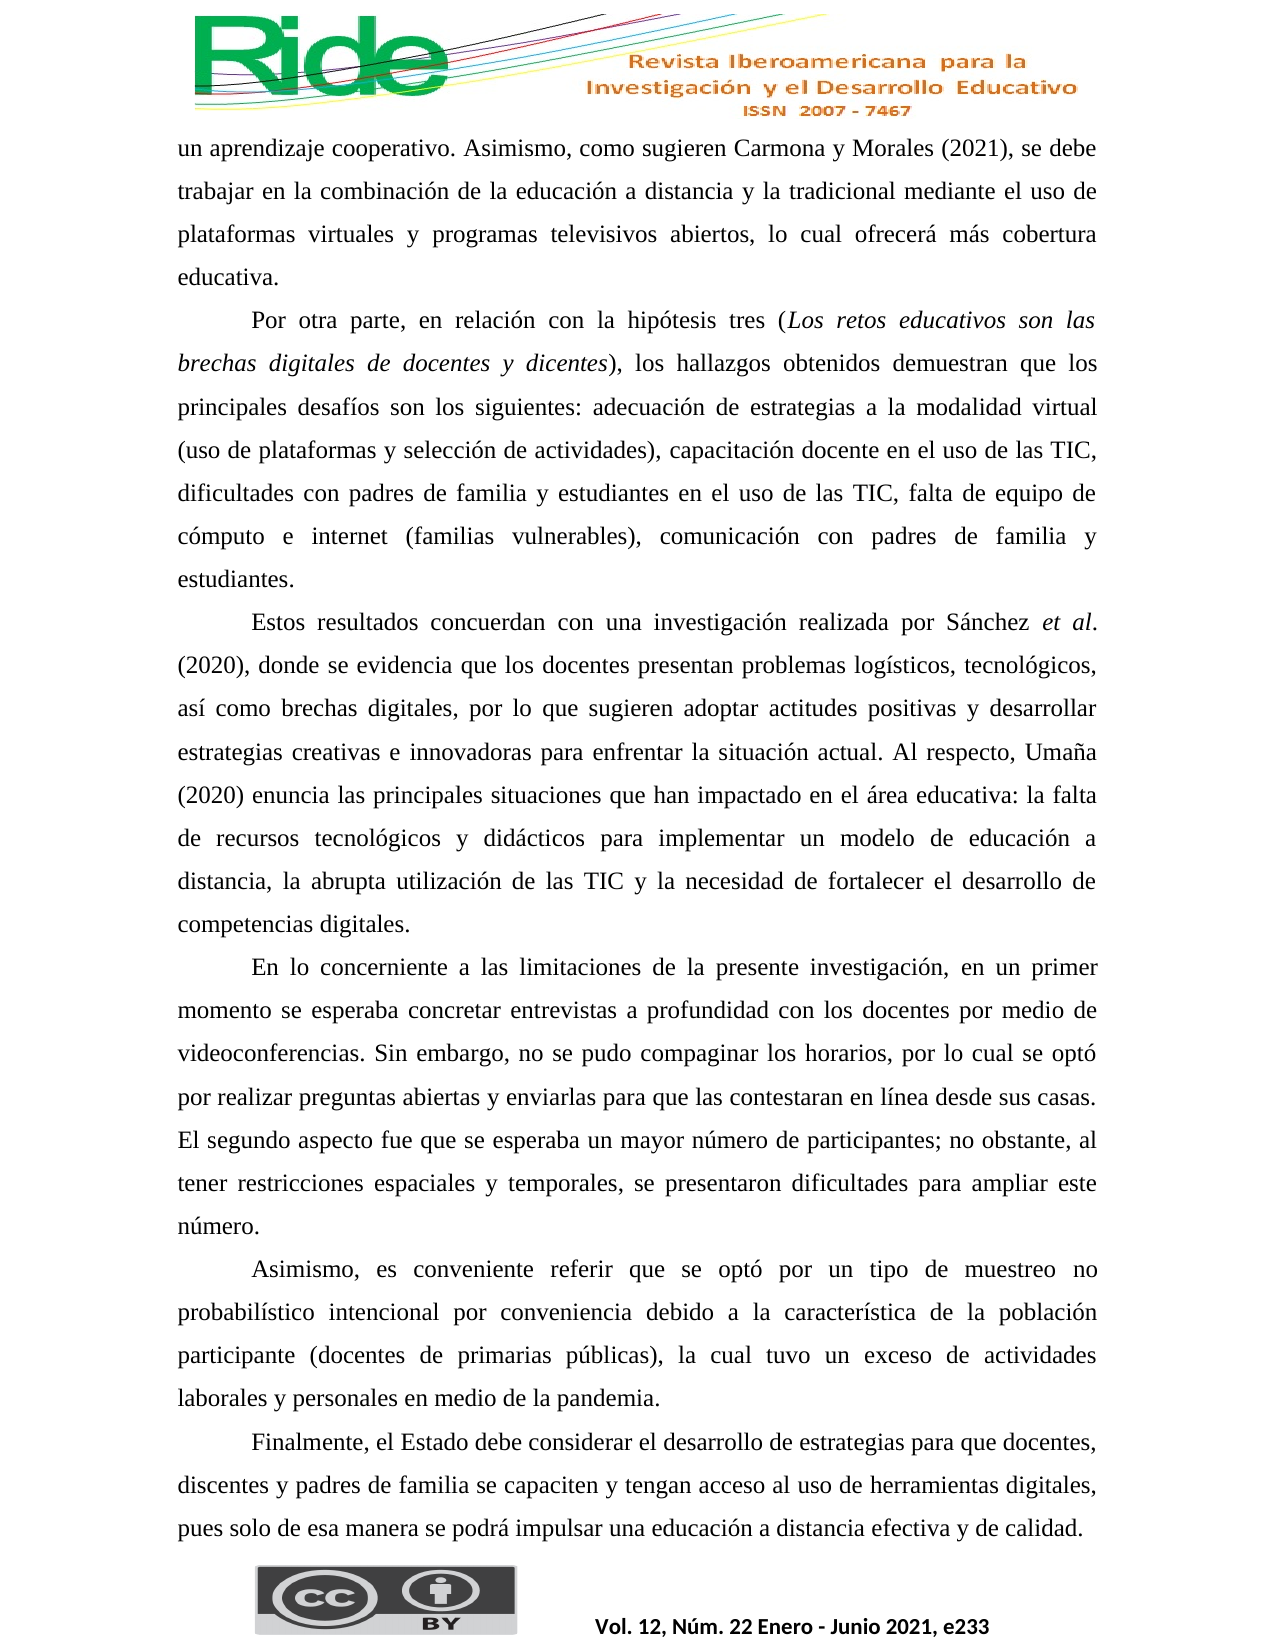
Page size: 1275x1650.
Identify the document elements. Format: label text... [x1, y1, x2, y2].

text Estos resultados concuerdan con una investigación realizada por Sánchez et al. (2020), donde se evidencia que los docentes presentan problemas logísticos, tecnológicos, así como brechas digitales, por lo que sugieren adoptar actitudes positivas y desarrollar estrategias creativas e innovadoras para enfrentar la situación actual. Al respecto, Umaña (2020) enuncia las principales situaciones que han impactado en el área educativa: la falta de recursos tecnológicos y didácticos para implementar un modelo de educación a distancia, la abrupta utilización de las TIC y la necesidad de fortalecer el desarrollo de competencias digitales. [177, 607, 1098, 938]
text Por otra parte, en relación con la hipótesis tres (Los retos educativos son las brechas digitales de docentes y dicentes), los hallazgos obtenidos demuestran que los principales desafíos son los siguientes: adecuación de estrategias a la modalidad virtual (uso de plataformas y selección de actividades), capacitación docente en el uso de las TIC, dificultades con padres de familia y estudiantes en el uso de las TIC, falta de equipo de cómputo e internet (familias vulnerables), comunicación con padres de familia y estudiantes. [177, 305, 1098, 593]
picture [254, 1565, 518, 1635]
picture [194, 14, 1080, 119]
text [177, 133, 1098, 291]
text Finalmente, el Estado debe considerar el desarrollo de estrategias para que docentes, discentes y padres de familia se capaciten y tengan acceso al uso de herramientas digitales, pues solo de esa manera se podrá impulsar una educación a distancia efectiva y de calidad. [177, 1427, 1098, 1542]
text En lo concerniente a las limitaciones de la presente investigación, en un primer momento se esperaba concretar entrevistas a profundidad con los docentes por medio de videoconferencias. Sin embargo, no se pudo compaginar los horarios, por lo cual se optó por realizar preguntas abiertas y enviarlas para que las contestaran en línea desde sus casas. El segundo aspecto fue que se esperaba un mayor número de participantes; no obstante, al tener restricciones espaciales y temporales, se presentaron dificultades para ampliar este número. [177, 952, 1098, 1240]
text Asimismo, es conveniente referir que se optó por un tipo de muestreo no probabilístico intencional por conveniencia debido a la característica de la población participante (docentes de primarias públicas), la cual tuvo un exceso de actividades laborales y personales en medio de la pandemia. [177, 1254, 1098, 1412]
